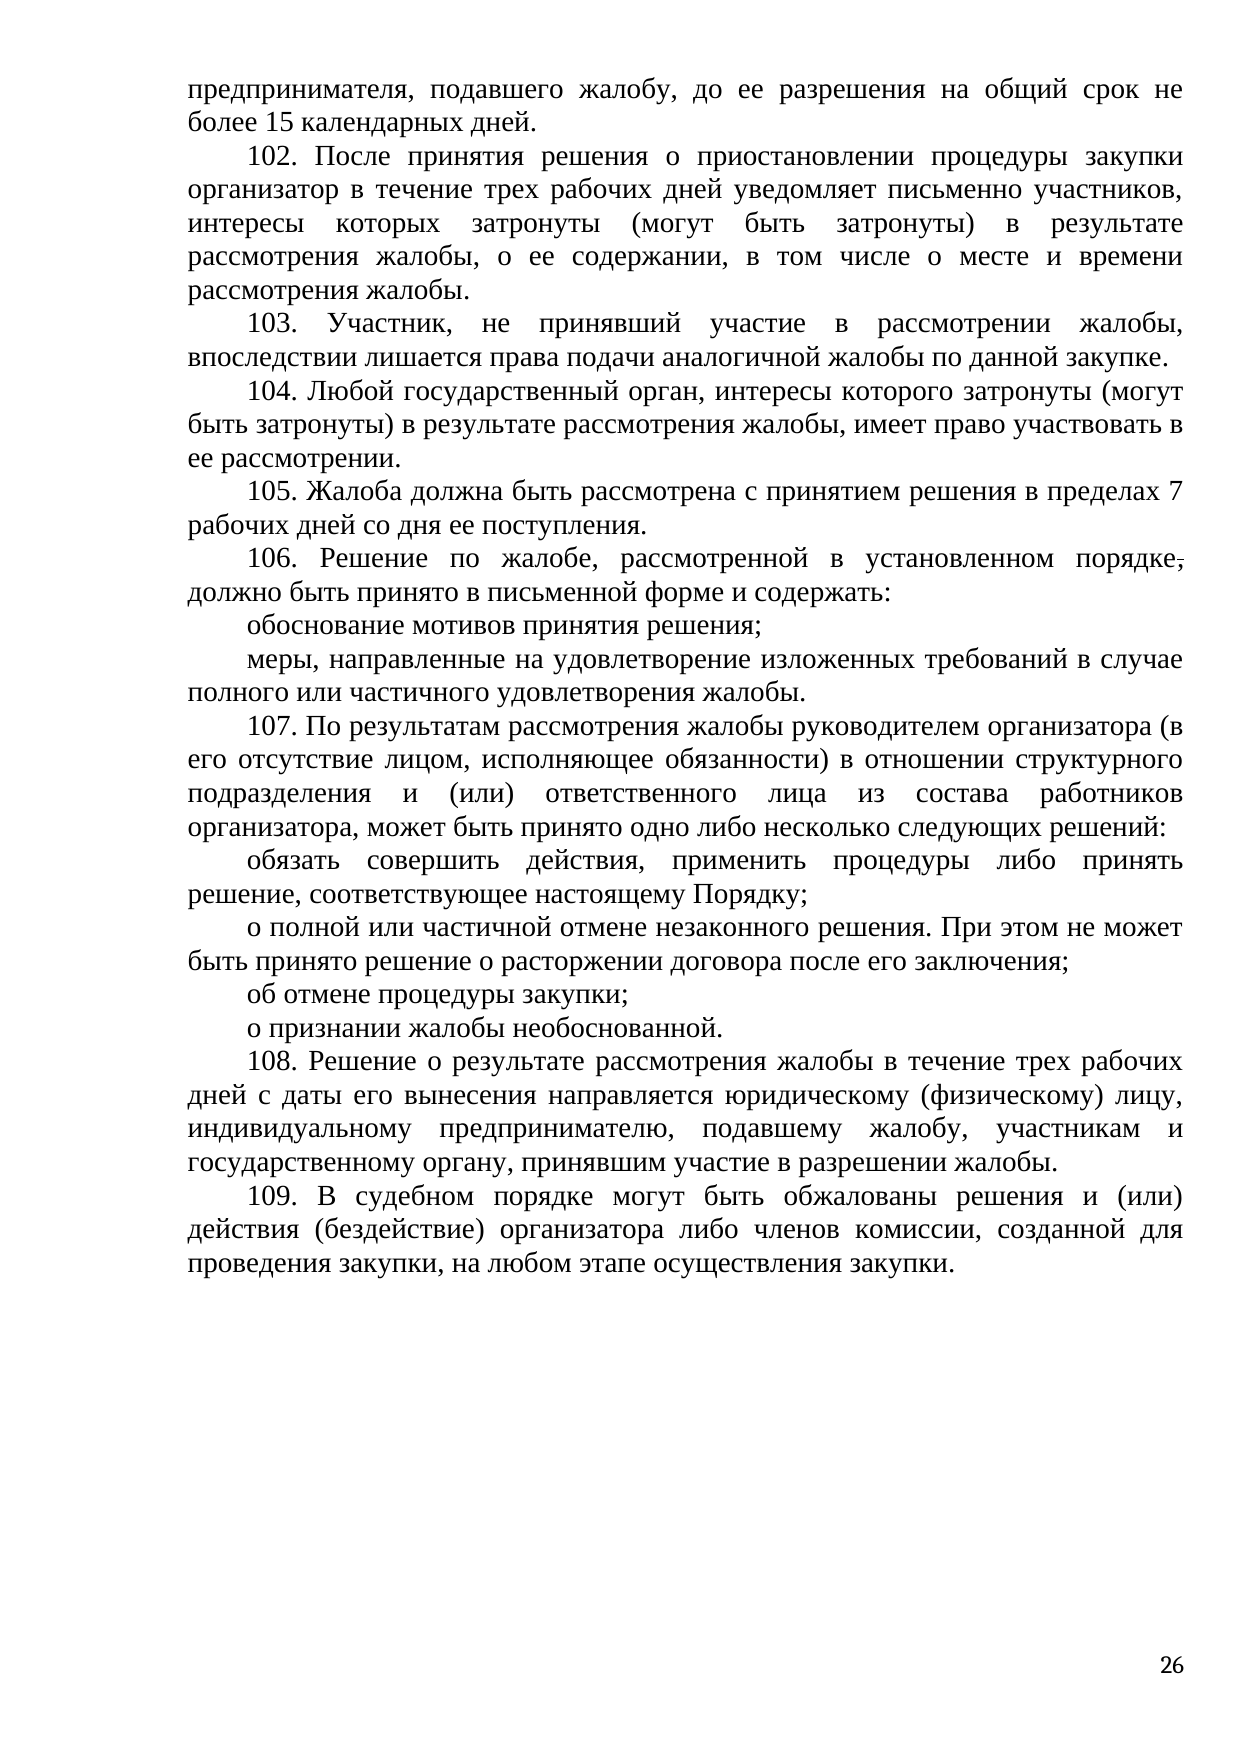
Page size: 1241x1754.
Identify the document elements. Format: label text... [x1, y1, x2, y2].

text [187, 71, 1184, 138]
text обязать совершить действия, применить процедуры либо принять решение, соответствующее настоящему Порядку; [187, 842, 1184, 909]
text 103. Участник, не принявший участие в рассмотрении жалобы, впоследствии лишается права подачи аналогичной жалобы по данной закупке. [187, 306, 1184, 373]
text 106. Решение по жалобе, рассмотренной в установленном порядке, должно быть принято в письменной форме и содержать: [187, 540, 1184, 607]
text о признании жалобы необоснованной. [187, 1010, 1184, 1043]
text 105. Жалоба должна быть рассмотрена с принятием решения в пределах 7 рабочих дней со дня ее поступления. [187, 473, 1184, 540]
text меры, направленные на удовлетворение изложенных требований в случае полного или частичного удовлетворения жалобы. [187, 641, 1184, 708]
text 108. Решение о результате рассмотрения жалобы в течение трех рабочих дней с даты его вынесения направляется юридическому (физическому) лицу, индивидуальному предпринимателю, подавшему жалобу, участникам и государственному органу, принявшим участие в разрешении жалобы. [187, 1043, 1184, 1178]
text 107. По результатам рассмотрения жалобы руководителем организатора (в его отсутствие лицом, исполняющее обязанности) в отношении структурного подразделения и (или) ответственного лица из состава работников организатора, может быть принято одно либо несколько следующих решений: [187, 708, 1184, 842]
text 104. Любой государственный орган, интересы которого затронуты (могут быть затронуты) в результате рассмотрения жалобы, имеет право участвовать в ее рассмотрении. [187, 373, 1184, 473]
text 109. В судебном порядке могут быть обжалованы решения и (или) действия (бездействие) организатора либо членов комиссии, созданной для проведения закупки, на любом этапе осуществления закупки. [187, 1178, 1184, 1278]
text об отмене процедуры закупки; [187, 976, 1184, 1010]
text 102. После принятия решения о приостановлении процедуры закупки организатор в течение трех рабочих дней уведомляет письменно участников, интересы которых затронуты (могут быть затронуты) в результате рассмотрения жалобы, о ее содержании, в том числе о месте и времени рассмотрения жалобы. [187, 138, 1184, 306]
text о полной или частичной отмене незаконного решения. При этом не может быть принято решение о расторжении договора после его заключения; [187, 909, 1184, 976]
text обоснование мотивов принятия решения; [187, 607, 1184, 641]
